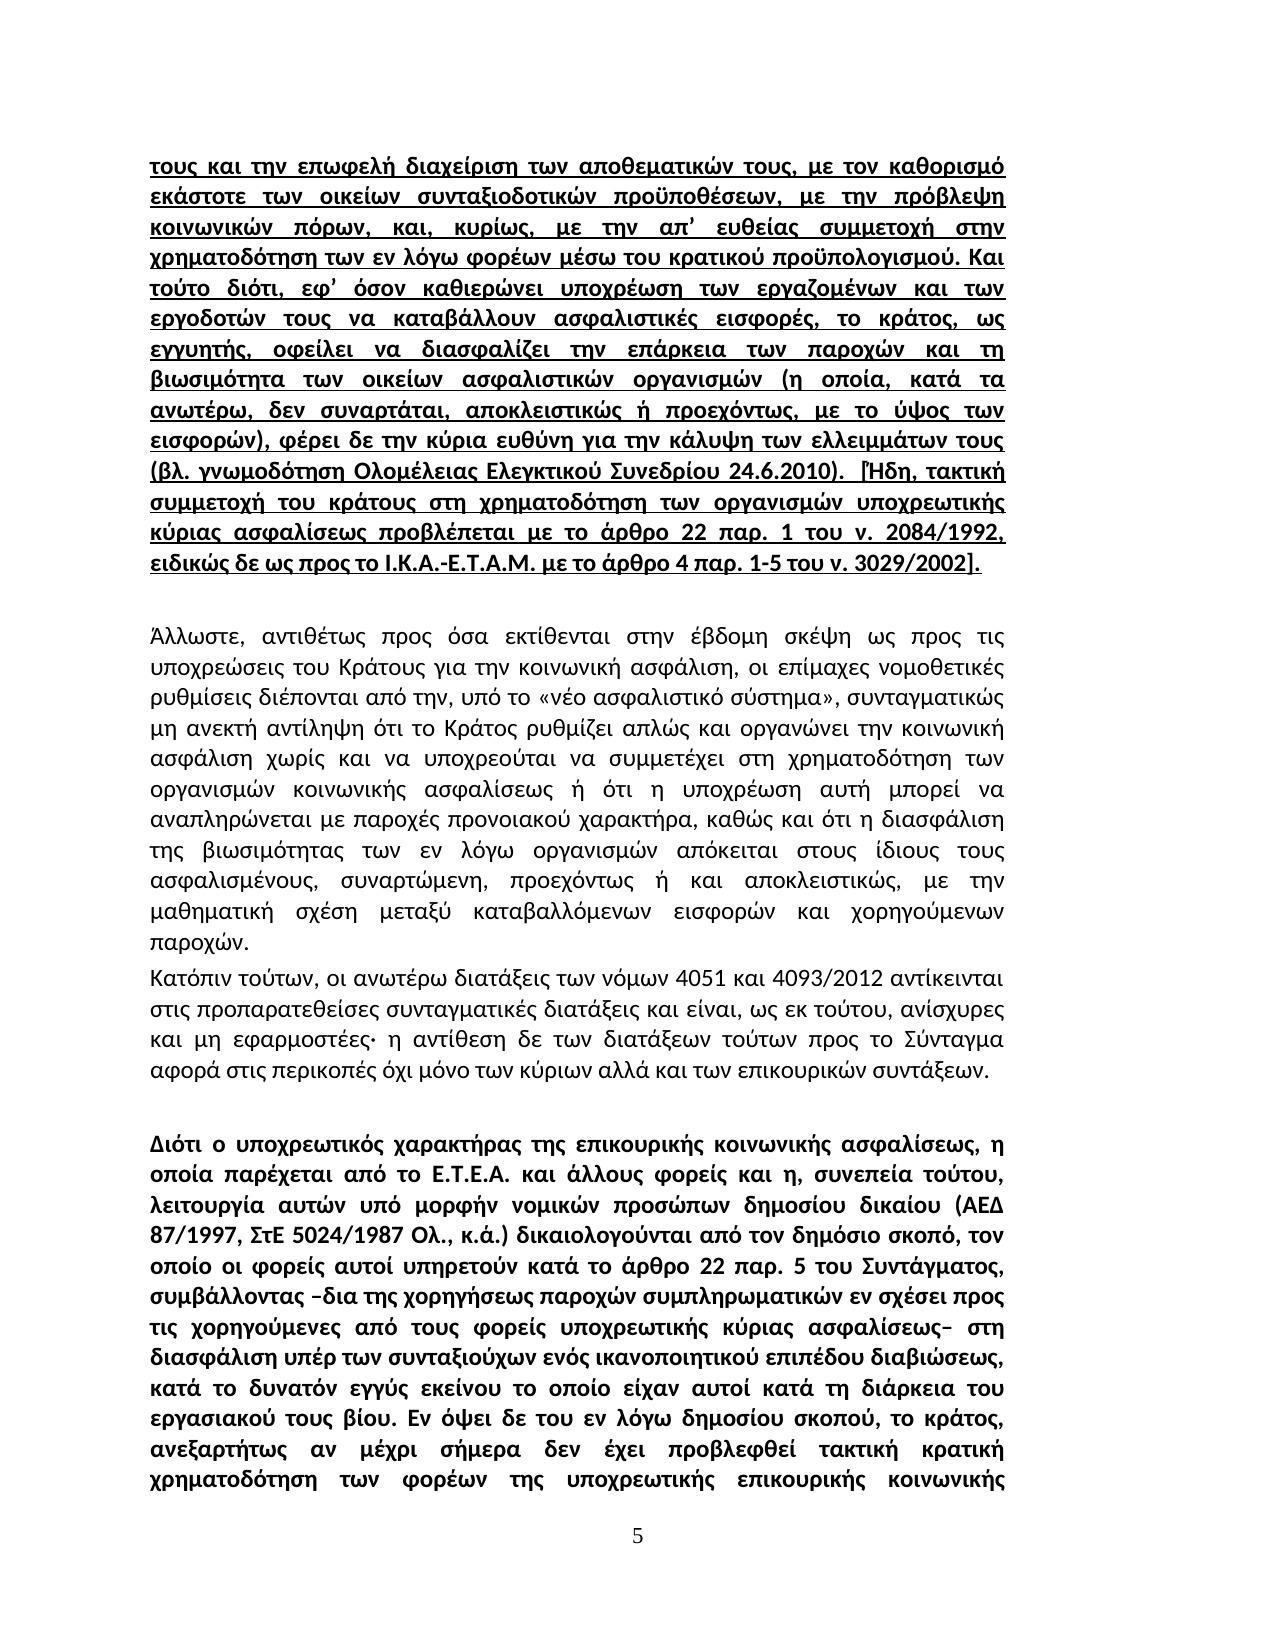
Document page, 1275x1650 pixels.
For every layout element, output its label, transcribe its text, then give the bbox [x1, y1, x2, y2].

subtitle Άλλωστε, αντιθέτως προς όσα εκτίθενται στην έβδομη σκέψη ως προς τις υποχρεώσεις του Κράτους για την κοινωνική ασφάλιση, οι επίμαχες νομοθετικές ρυθμίσεις διέπονται από την, υπό το «νέο ασφαλιστικό σύστημα», συνταγματικώς μη ανεκτή αντίληψη ότι το Κράτος ρυθμίζει απλώς και οργανώνει την κοινωνική ασφάλιση χωρίς και να υποχρεούται να συμμετέχει στη χρηματοδότηση των οργανισμών κοινωνικής ασφαλίσεως ή ότι η υποχρέωση αυτή μπορεί να αναπληρώνεται με παροχές προνοιακού χαρακτήρα, καθώς και ότι η διασφάλιση της βιωσιμότητας των εν λόγω οργανισμών απόκειται στους ίδιους τους ασφαλισμένους, συναρτώμενη, προεχόντως ή και αποκλειστικώς, με την μαθηματική σχέση μεταξύ καταβαλλόμενων εισφορών και χορηγούμενων παροχών. [150, 621, 1006, 956]
subtitle Κατόπιν τούτων, οι ανωτέρω διατάξεις των νόμων 4051 και 4093/2012 αντίκεινται στις προπαρατεθείσες συνταγματικές διατάξεις και είναι, ως εκ τούτου, ανίσχυρες και μη εφαρμοστέες· η αντίθεση δε των διατάξεων τούτων προς το Σύνταγμα αφορά στις περικοπές όχι μόνο των κύριων αλλά και των επικουρικών συντάξεων. [150, 963, 1006, 1085]
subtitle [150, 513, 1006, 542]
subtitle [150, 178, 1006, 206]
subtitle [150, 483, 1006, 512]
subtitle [150, 1128, 1006, 1494]
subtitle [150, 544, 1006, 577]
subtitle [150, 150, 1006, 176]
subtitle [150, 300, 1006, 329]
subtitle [150, 239, 1006, 298]
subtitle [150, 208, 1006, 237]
